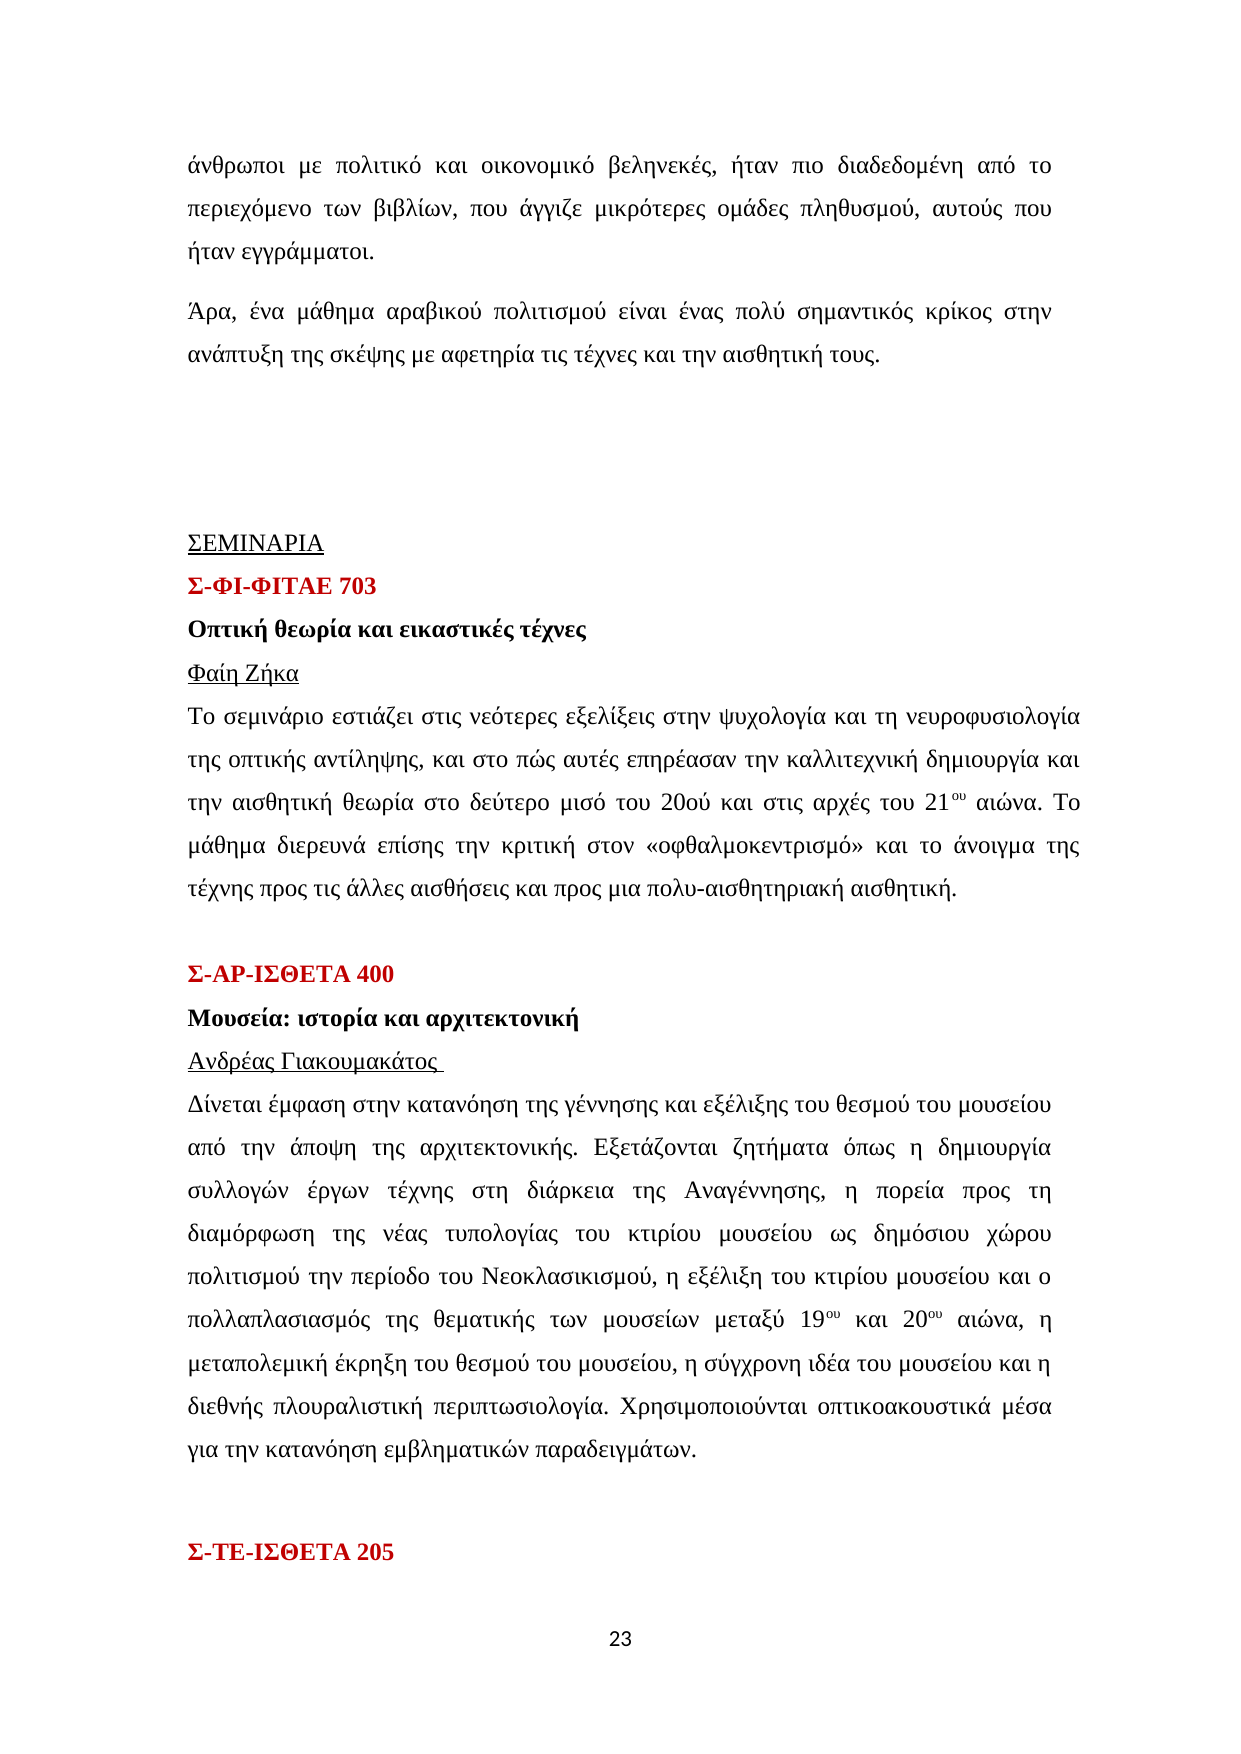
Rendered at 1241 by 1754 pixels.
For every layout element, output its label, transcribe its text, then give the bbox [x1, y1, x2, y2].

text ΣΕΜΙΝΑΡΙA [187, 528, 1053, 557]
text Οπτική θεωρία και εικαστικές τέχνες [187, 614, 1053, 643]
text Δίνεται έμφαση στην κατανόηση της γέννησης και εξέλιξης του θεσμού του μουσείου από την άποψη της αρχιτεκτονικής. Εξετάζονται ζητήματα όπως η δημιουργία συλλογών έργων τέχνης στη διάρκεια της Αναγέννησης, η πορεία προς τη διαμόρφωση της νέας τυπολογίας του κτιρίου μουσείου ως δημόσιου χώρου πολιτισμού την περίοδο του Νεοκλασικισμού, η εξέλιξη του κτιρίου μουσείου και ο πολλαπλασιασμός της θεματικής των μουσείων μεταξύ 19ου και 20ου αιώνα, η μεταπολεμική έκρηξη του θεσμού του μουσείου, η σύγχρονη ιδέα του μουσείου και η διεθνής πλουραλιστική περιπτωσιολογία. Χρησιμοποιούνται οπτικοακουστικά μέσα για την κατανόηση εμβληματικών παραδειγμάτων. [187, 1318, 1053, 1463]
text Σ-ΤΕ-ΙΣΘΕΤΑ 205 [187, 1537, 1053, 1566]
text Το σεμινάριο εστιάζει στις νεότερες εξελίξεις στην ψυχολογία και τη νευροφυσιολογία της οπτικής αντίληψης, και στο πώς αυτές επηρέασαν την καλλιτεχνική δημιουργία και την αισθητική θεωρία στο δεύτερο μισό του 20ού και στις αρχές του 21ου αιώνα. Το μάθημα διερευνά επίσης την κριτική στον «οφθαλμοκεντρισμό» και το άνοιγμα της τέχνης προς τις άλλες αισθήσεις και προς μια πολυ-αισθητηριακή αισθητική. [187, 701, 1081, 902]
text Σ-ΑΡ-ΙΣΘΕΤΑ 400 [187, 959, 1053, 988]
text Μουσεία: ιστορία και αρχιτεκτονική [187, 1003, 1053, 1031]
text Άρα, ένα μάθημα αραβικού πολιτισμού είναι ένας πολύ σημαντικός κρίκος στην ανάπτυξη της σκέψης με αφετηρία τις τέχνες και την αισθητική τους. [187, 296, 1053, 368]
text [187, 150, 1053, 265]
text Ανδρέας Γιακουμακάτος [187, 1046, 1053, 1074]
text Φαίη Ζήκα [187, 658, 1053, 686]
text Σ-ΦΙ-ΦΙΤΑΕ 703 [187, 571, 1081, 600]
text Δίνεται έμφαση στην κατανόηση της γέννησης και εξέλιξης του θεσμού του μουσείου από την άποψη της αρχιτεκτονικής. Εξετάζονται ζητήματα όπως η δημιουργία συλλογών έργων τέχνης στη διάρκεια της Αναγέννησης, η πορεία προς τη διαμόρφωση της νέας τυπολογίας του κτιρίου μουσείου ως δημόσιου χώρου πολιτισμού την περίοδο του Νεοκλασικισμού, η εξέλιξη του κτιρίου μουσείου και ο πολλαπλασιασμός της θεματικής των μουσείων μεταξύ 19ου και 20ου αιώνα, η μεταπολεμική έκρηξη του θεσμού του μουσείου, η σύγχρονη ιδέα του μουσείου και η διεθνής πλουραλιστική περιπτωσιολογία. Χρησιμοποιούνται οπτικοακουστικά μέσα για την κατανόηση εμβληματικών παραδειγμάτων. [187, 1089, 1053, 1273]
